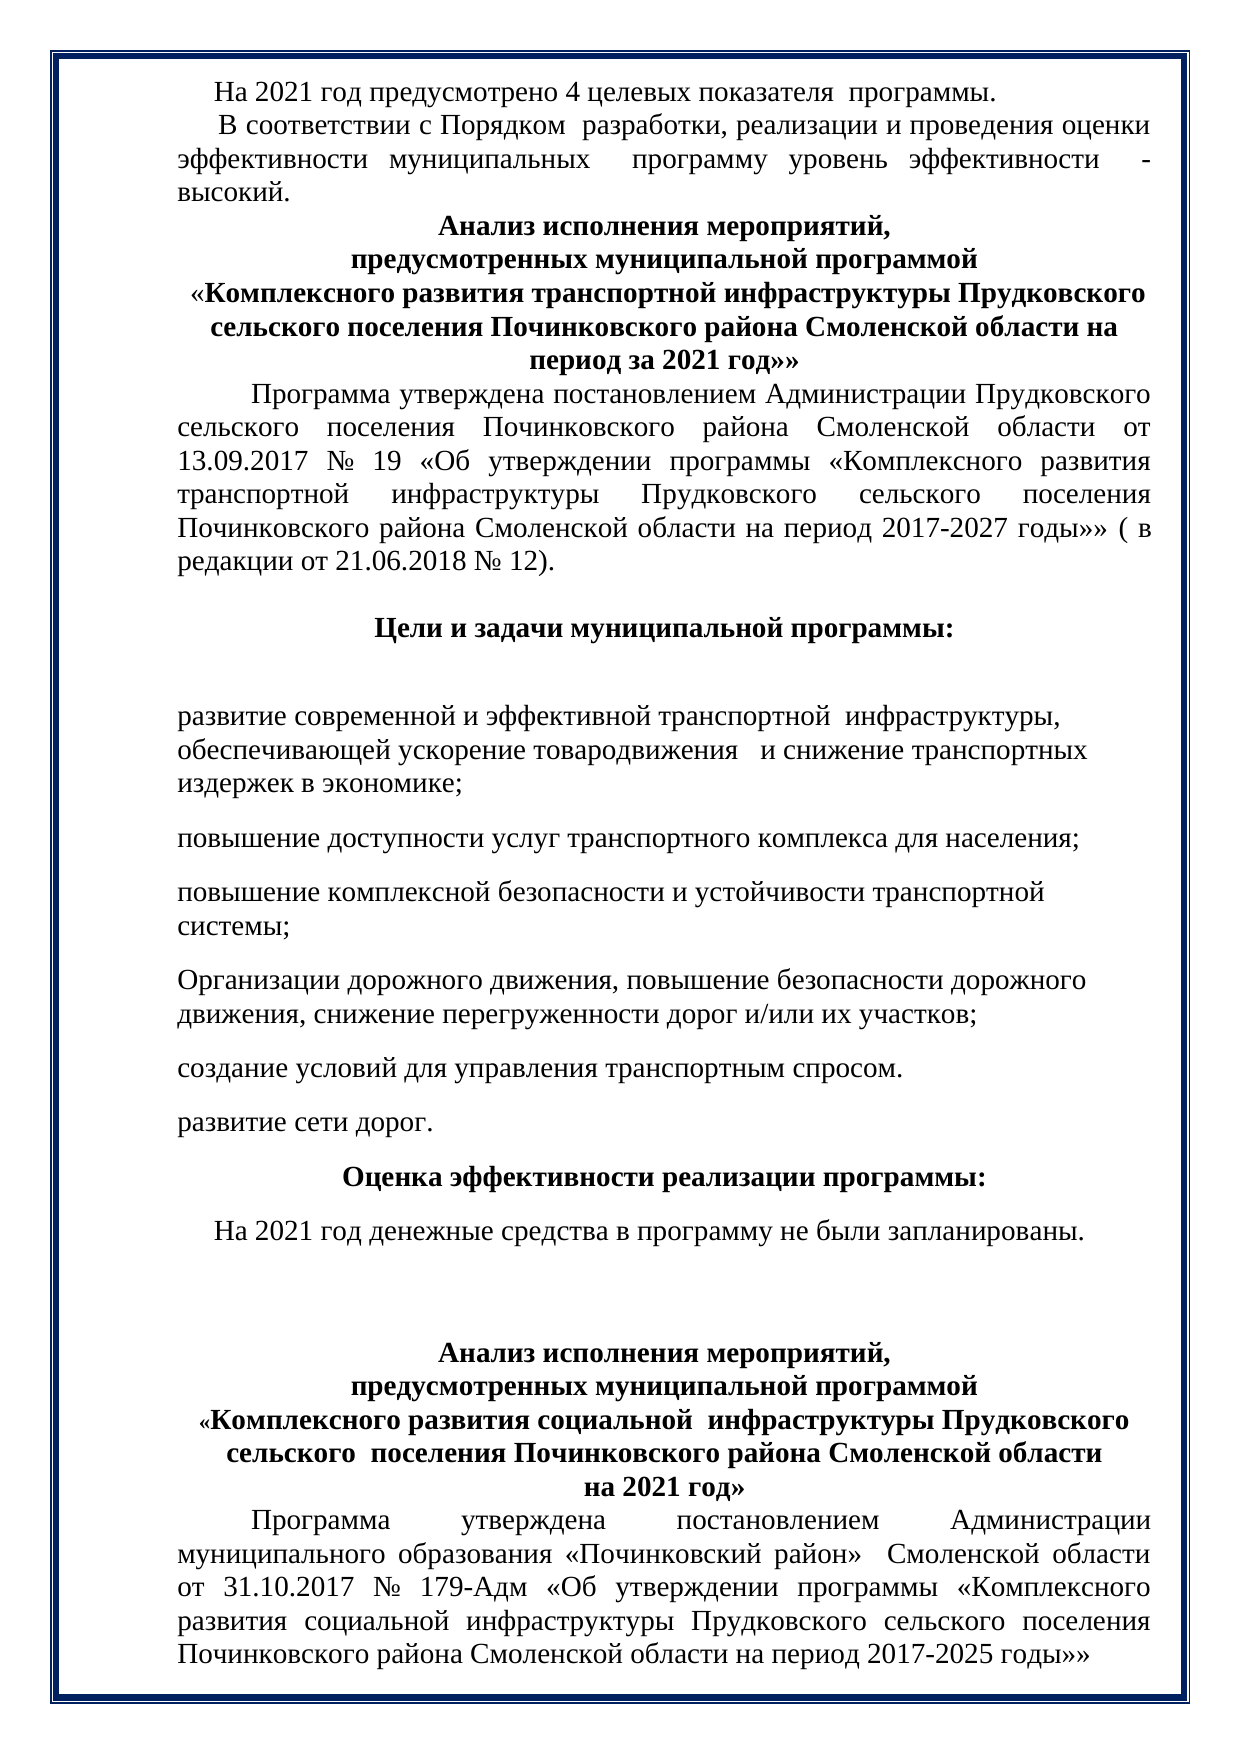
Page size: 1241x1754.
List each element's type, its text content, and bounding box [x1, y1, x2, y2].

text «Комплексного развития социальной инфраструктуры Прудковского сельского поселения Починковского района Смоленской области [177, 1402, 1152, 1469]
text На 2021 год денежные средства в программу не были запланированы. [177, 1213, 1152, 1247]
text повышение комплексной безопасности и устойчивости транспортной системы; [177, 874, 1152, 941]
text В соответствии с Порядком разработки, реализации и проведения оценки эффективности муниципальных программу уровень эффективности - высокий. [177, 107, 1152, 208]
text Программа утверждена постановлением Администрации Прудковского сельского поселения Починковского района Смоленской области от 13.09.2017 № 19 «Об утверждении программы «Комплексного развития транспортной инфраструктуры Прудковского сельского поселения Починковского района Смоленской области на период 2017-2027 годы»» ( в редакции от 21.06.2018 № 12). [177, 376, 1152, 577]
text Программа утверждена постановлением Администрации муниципального образования «Починковский район» Смоленской области от 31.10.2017 № 179-Адм «Об утверждении программы «Комплексного развития социальной инфраструктуры Прудковского сельского поселения Починковского района Смоленской области на период 2017-2025 годы»» [177, 1502, 1152, 1670]
text Организации дорожного движения, повышение безопасности дорожного движения, снижение перегруженности дорог и/или их участков; [177, 962, 1152, 1029]
text Оценка эффективности реализации программы: [177, 1159, 1152, 1192]
text Анализ исполнения мероприятий, [177, 208, 1152, 242]
text развитие сети дорог. [177, 1104, 1152, 1138]
text предусмотренных муниципальной программой [177, 242, 1152, 275]
text повышение доступности услуг транспортного комплекса для населения; [177, 820, 1152, 853]
text Анализ исполнения мероприятий, [177, 1335, 1152, 1368]
text на 2021 год» [177, 1469, 1152, 1502]
text «Комплексного развития транспортной инфраструктуры Прудковского сельского поселения Починковского района Смоленской области на период за 2021 год»» [177, 275, 1152, 376]
text предусмотренных муниципальной программой [177, 1368, 1152, 1402]
text Цели и задачи муниципальной программы: [177, 611, 1152, 644]
text создание условий для управления транспортным спросом. [177, 1050, 1152, 1084]
text На 2021 год предусмотрено 4 целевых показателя программы. [177, 74, 1152, 107]
text развитие современной и эффективной транспортной инфраструктуры, обеспечивающей ускорение товародвижения и снижение транспортных издержек в экономике; [177, 698, 1152, 799]
